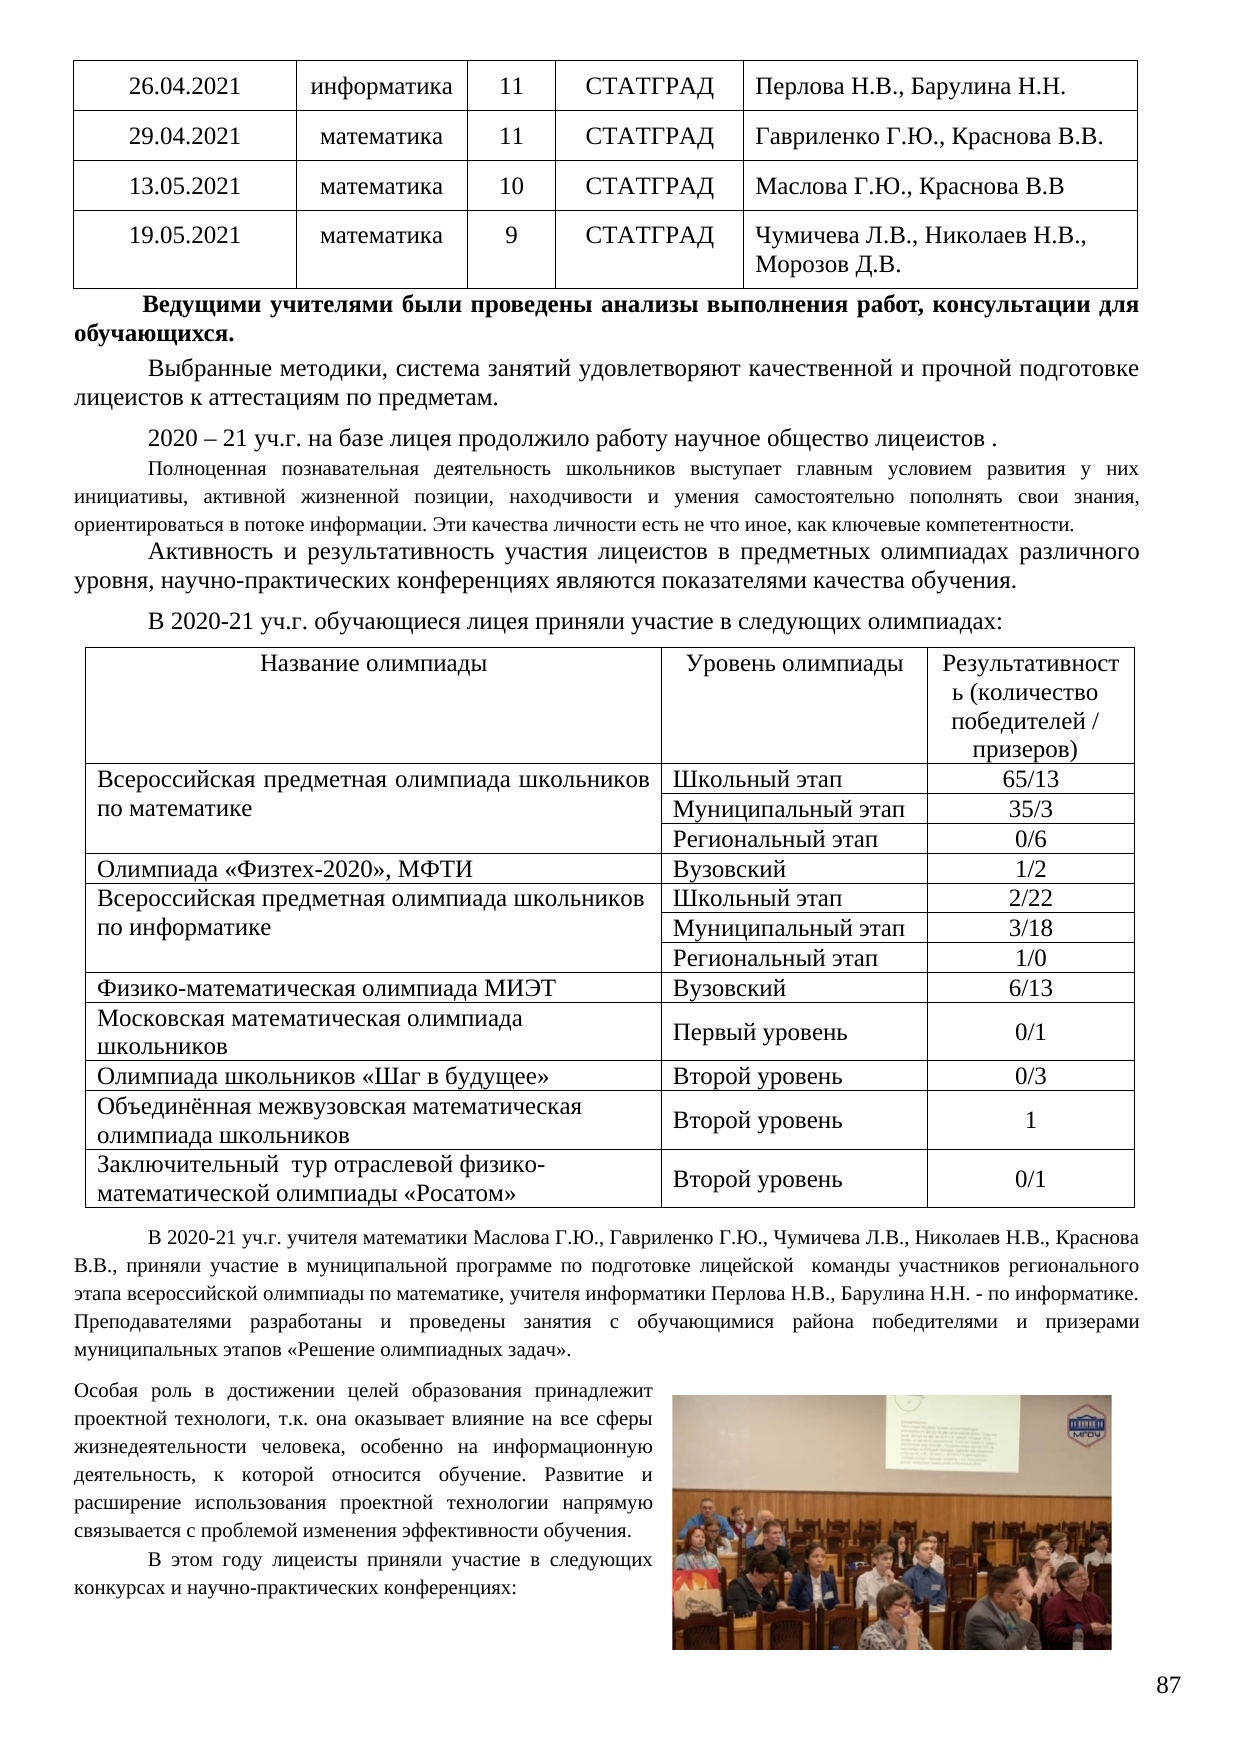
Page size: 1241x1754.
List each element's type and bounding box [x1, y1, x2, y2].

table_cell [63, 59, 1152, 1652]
picture [670, 1395, 1115, 1652]
